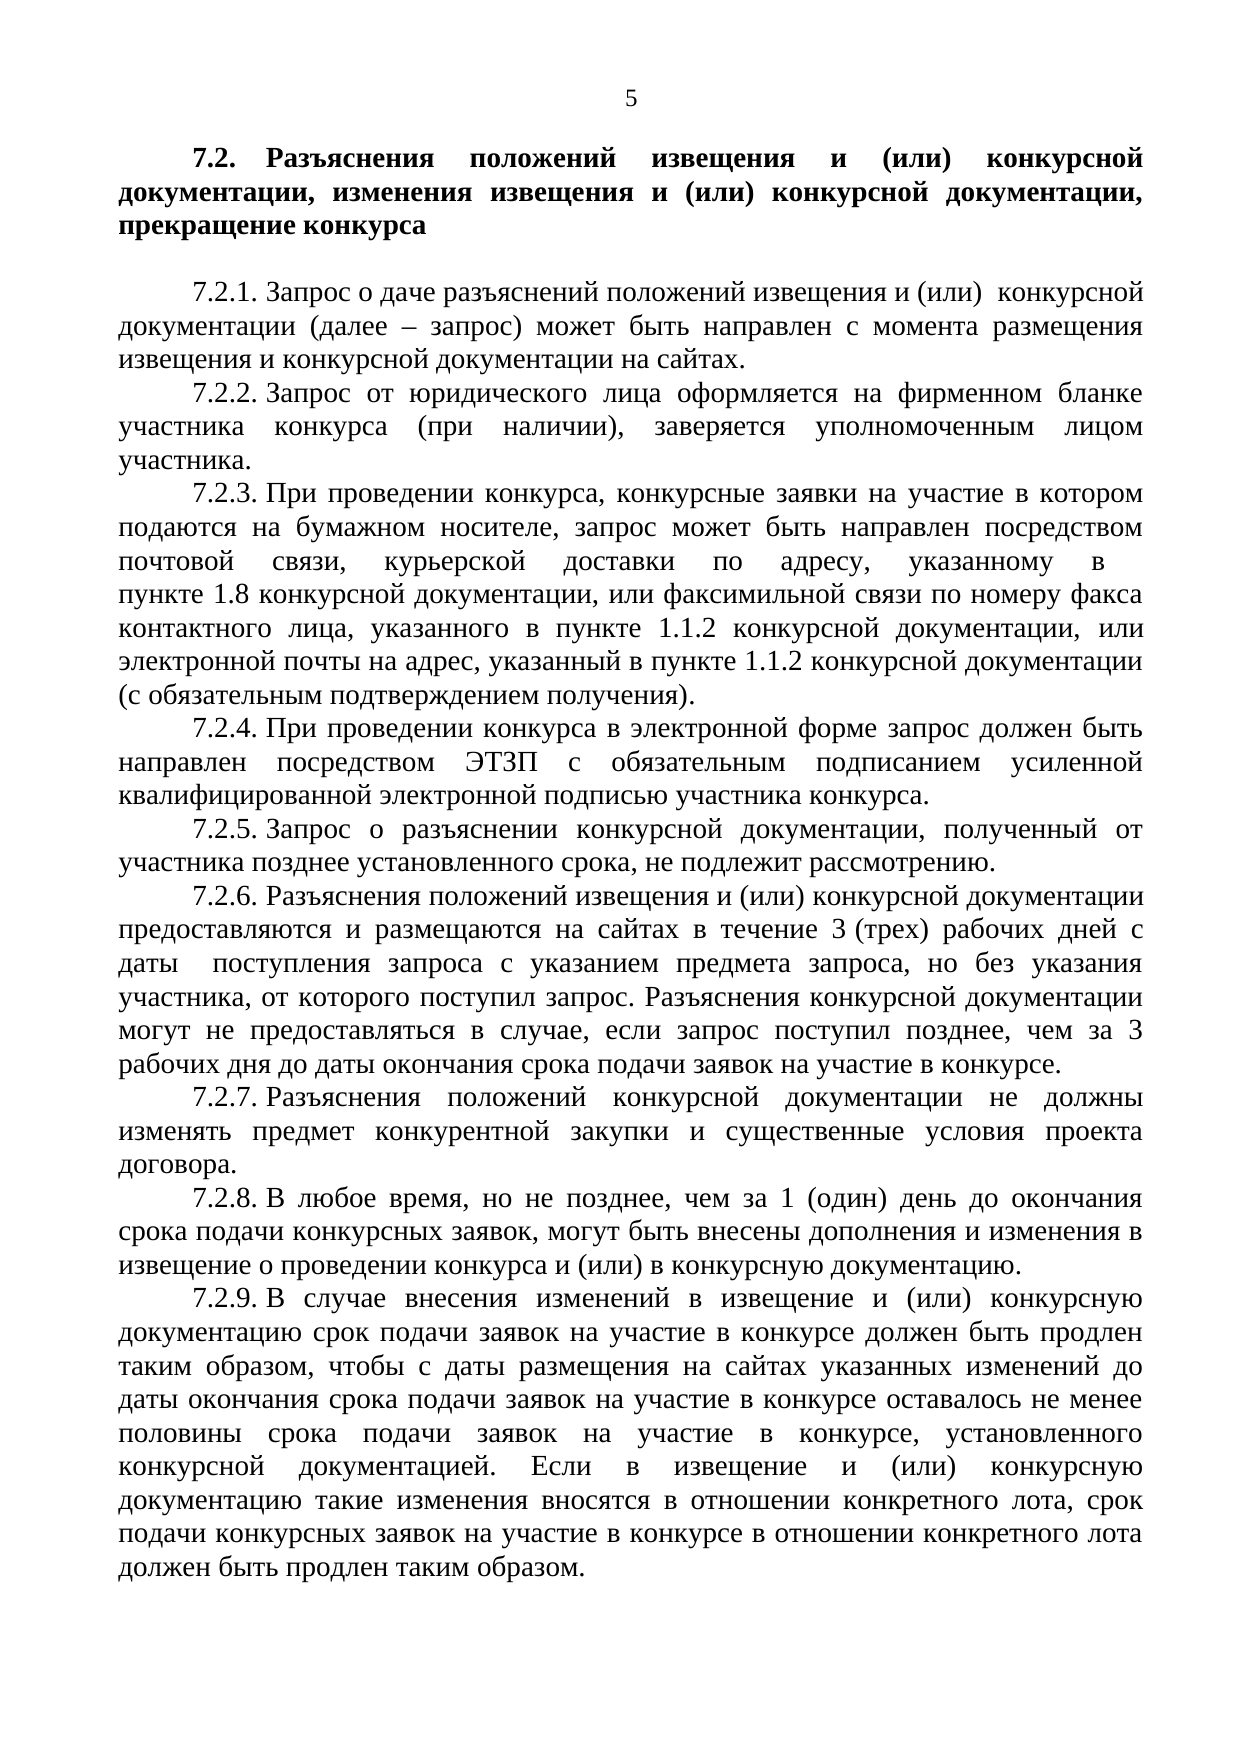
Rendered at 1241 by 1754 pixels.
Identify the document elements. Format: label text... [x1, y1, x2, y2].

subtitle Разъяснения положений извещения и (или) конкурсной документации, изменения извещения и (или) конкурсной документации, прекращение конкурса [118, 140, 1144, 241]
list Запрос о разъяснении конкурсной документации, полученный от участника позднее установленного срока, не подлежит рассмотрению. [118, 811, 1144, 878]
list Разъяснения положений извещения и (или) конкурсной документации предоставляются и размещаются на сайтах в течение 3 (трех) рабочих дней с даты поступления запроса с указанием предмета запроса, но без указания участника, от которого поступил запрос. Разъяснения конкурсной документации могут не предоставляться в случае, если запрос поступил позднее, чем за 3 рабочих дня до даты окончания срока подачи заявок на участие в конкурсе. [118, 878, 1144, 1079]
list При проведении конкурса в электронной форме запрос должен быть направлен посредством ЭТЗП с обязательным подписанием усиленной квалифицированной электронной подписью участника конкурса. [118, 710, 1144, 811]
list Разъяснения положений конкурсной документации не должны изменять предмет конкурентной закупки и существенные условия проекта договора. [118, 1079, 1144, 1180]
list Запрос от юридического лица оформляется на фирменном бланке участника конкурса (при наличии), заверяется уполномоченным лицом участника. [118, 375, 1144, 476]
list В любое время, но не позднее, чем за 1 (один) день до окончания срока подачи конкурсных заявок, могут быть внесены дополнения и изменения в извещение о проведении конкурса и (или) в конкурсную документацию. [118, 1180, 1144, 1281]
list При проведении конкурса, конкурсные заявки на участие в котором подаются на бумажном носителе, запрос может быть направлен посредством почтовой связи, курьерской доставки по адресу, указанному в пункте 1.8 конкурсной документации, или факсимильной связи по номеру факса контактного лица, указанного в пункте 1.1.2 конкурсной документации, или электронной почты на адрес, указанный в пункте 1.1.2 конкурсной документации (с обязательным подтверждением получения). [118, 476, 1144, 710]
list Запрос о даче разъяснений положений извещения и (или) конкурсной документации (далее – запрос) может быть направлен с момента размещения извещения и конкурсной документации на сайтах. [118, 274, 1144, 375]
list В случае внесения изменений в извещение и (или) конкурсную документацию срок подачи заявок на участие в конкурсе должен быть продлен таким образом, чтобы с даты размещения на сайтах указанных изменений до даты окончания срока подачи заявок на участие в конкурсе оставалось не менее половины срока подачи заявок на участие в конкурсе, установленного конкурсной документацией. Если в извещение и (или) конкурсную документацию такие изменения вносятся в отношении конкретного лота, срок подачи конкурсных заявок на участие в конкурсе в отношении конкретного лота должен быть продлен таким образом. [118, 1281, 1144, 1582]
